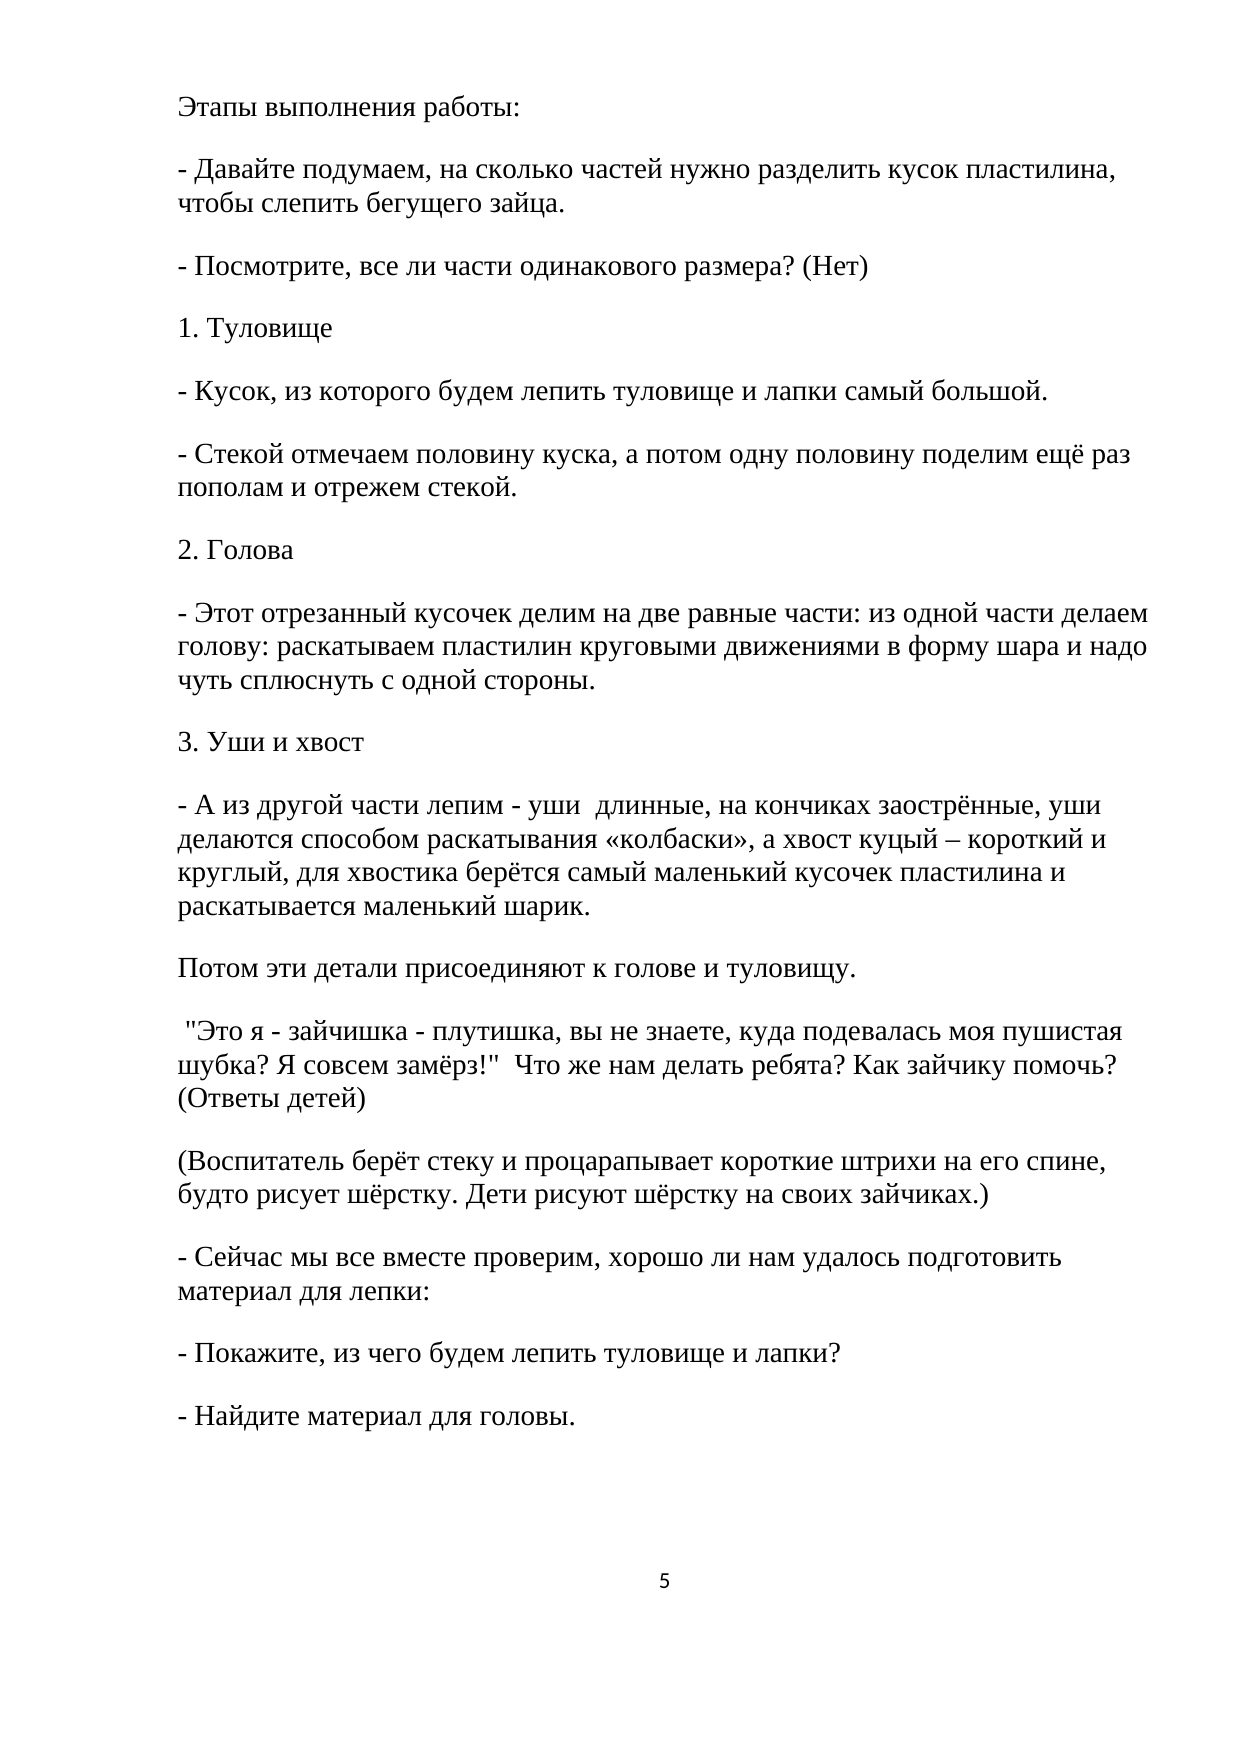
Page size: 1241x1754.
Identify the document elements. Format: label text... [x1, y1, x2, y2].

text - Покажите, из чего будем лепить туловище и лапки? [177, 1336, 1152, 1369]
text - Стекой отмечаем половину куска, а потом одну половину поделим ещё раз пополам и отрежем стекой. [177, 436, 1152, 503]
text - Этот отрезанный кусочек делим на две равные части: из одной части делаем голову: раскатываем пластилин круговыми движениями в форму шара и надо чуть сплюснуть с одной стороны. [177, 595, 1152, 695]
text - Сейчас мы все вместе проверим, хорошо ли нам удалось подготовить материал для лепки: [177, 1239, 1152, 1306]
text - Найдите материал для головы. [177, 1398, 1152, 1432]
text 2. Голова [177, 532, 1152, 566]
text - А из другой части лепим - уши длинные, на кончиках заострённые, уши делаются способом раскатывания «колбаски», а хвост куцый – короткий и круглый, для хвостика берётся самый маленький кусочек пластилина и раскатывается маленький шарик. [177, 787, 1152, 921]
text "Это я - зайчишка - плутишка, вы не знаете, куда подевалась моя пушистая шубка? Я совсем замёрз!" Что же нам делать ребята? Как зайчику помочь? (Ответы детей) [177, 1013, 1152, 1114]
text - Кусок, из которого будем лепить туловище и лапки самый большой. [177, 373, 1152, 407]
text 1. Туловище [177, 310, 1152, 344]
text Потом эти детали присоединяют к голове и туловищу. [177, 951, 1152, 984]
text - Давайте подумаем, на сколько частей нужно разделить кусок пластилина, чтобы слепить бегущего зайца. [177, 151, 1152, 218]
text - Посмотрите, все ли части одинакового размера? (Нет) [177, 248, 1152, 281]
text 3. Уши и хвост [177, 724, 1152, 758]
text Этапы выполнения работы: [177, 89, 1152, 122]
text (Воспитатель берёт стеку и процарапывает короткие штрихи на его спине, будто рисует шёрстку. Дети рисуют шёрстку на своих зайчиках.) [177, 1143, 1152, 1210]
